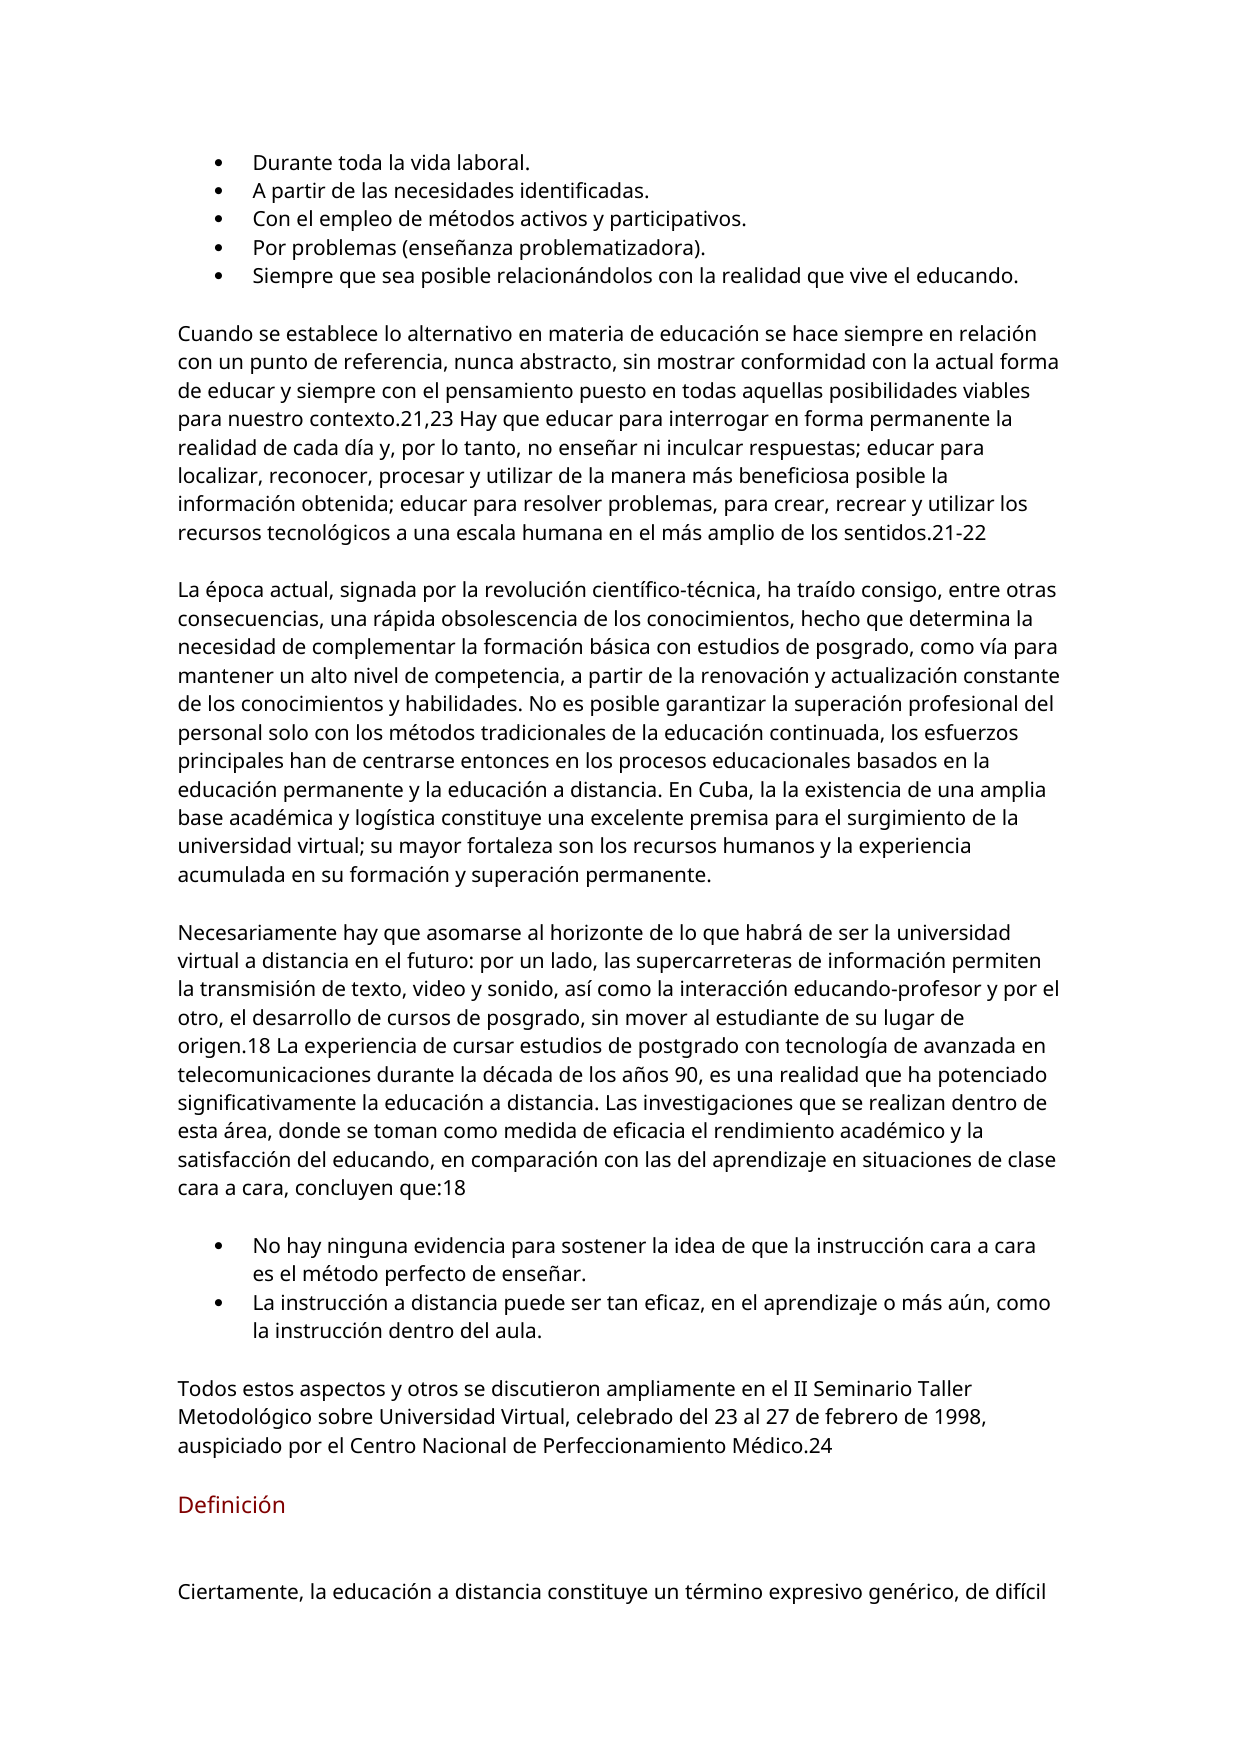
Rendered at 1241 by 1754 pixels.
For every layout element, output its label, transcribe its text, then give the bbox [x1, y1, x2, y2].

list Por problemas (enseñanza problematizadora). [215, 233, 1063, 261]
list Con el empleo de métodos activos y participativos. [215, 204, 1063, 233]
list Siempre que sea posible relacionándolos con la realidad que vive el educando. [215, 261, 1063, 290]
list A partir de las necesidades identificadas. [215, 176, 1063, 204]
list La instrucción a distancia puede ser tan eficaz, en el aprendizaje o más aún, como la instrucción dentro del aula. [215, 1288, 1063, 1345]
text La época actual, signada por la revolución científico-técnica, ha traído consigo, entre otras consecuencias, una rápida obsolescencia de los conocimientos, hecho que determina la necesidad de complementar la formación básica con estudios de posgrado, como vía para mantener un alto nivel de competencia, a partir de la renovación y actualización constante de los conocimientos y habilidades. No es posible garantizar la superación profesional del personal solo con los métodos tradicionales de la educación continuada, los esfuerzos principales han de centrarse entonces en los procesos educacionales basados en la educación permanente y la educación a distancia. En Cuba, la la existencia de una amplia base académica y logística constituye una excelente premisa para el surgimiento de la universidad virtual; su mayor fortaleza son los recursos humanos y la experiencia acumulada en su formación y superación permanente. [177, 576, 1063, 888]
text Necesariamente hay que asomarse al horizonte de lo que habrá de ser la universidad virtual a distancia en el futuro: por un lado, las supercarreteras de información permiten la transmisión de texto, video y sonido, así como la interacción educando-profesor y por el otro, el desarrollo de cursos de posgrado, sin mover al estudiante de su lugar de origen.18 La experiencia de cursar estudios de postgrado con tecnología de avanzada en telecomunicaciones durante la década de los años 90, es una realidad que ha potenciado significativamente la educación a distancia. Las investigaciones que se realizan dentro de esta área, donde se toman como medida de eficacia el rendimiento académico y la satisfacción del educando, en comparación con las del aprendizaje en situaciones de clase cara a cara, concluyen que:18 [177, 918, 1063, 1202]
text Cuando se establece lo alternativo en materia de educación se hace siempre en relación con un punto de referencia, nunca abstracto, sin mostrar conformidad con la actual forma de educar y siempre con el pensamiento puesto en todas aquellas posibilidades viables para nuestro contexto.21,23 Hay que educar para interrogar en forma permanente la realidad de cada día y, por lo tanto, no enseñar ni inculcar respuestas; educar para localizar, reconocer, procesar y utilizar de la manera más beneficiosa posible la información obtenida; educar para resolver problemas, para crear, recrear y utilizar los recursos tecnológicos a una escala humana en el más amplio de los sentidos.21-22 [177, 319, 1063, 546]
text Todos estos aspectos y otros se discutieron ampliamente en el II Seminario Taller Metodológico sobre Universidad Virtual, celebrado del 23 al 27 de febrero de 1998, auspiciado por el Centro Nacional de Perfeccionamiento Médico.24 [177, 1374, 1063, 1459]
text Definición [177, 1488, 1063, 1520]
list No hay ninguna evidencia para sostener la idea de que la instrucción cara a cara es el método perfecto de enseñar. [215, 1231, 1063, 1288]
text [177, 1549, 1063, 1606]
list Durante toda la vida laboral. [215, 148, 1063, 176]
